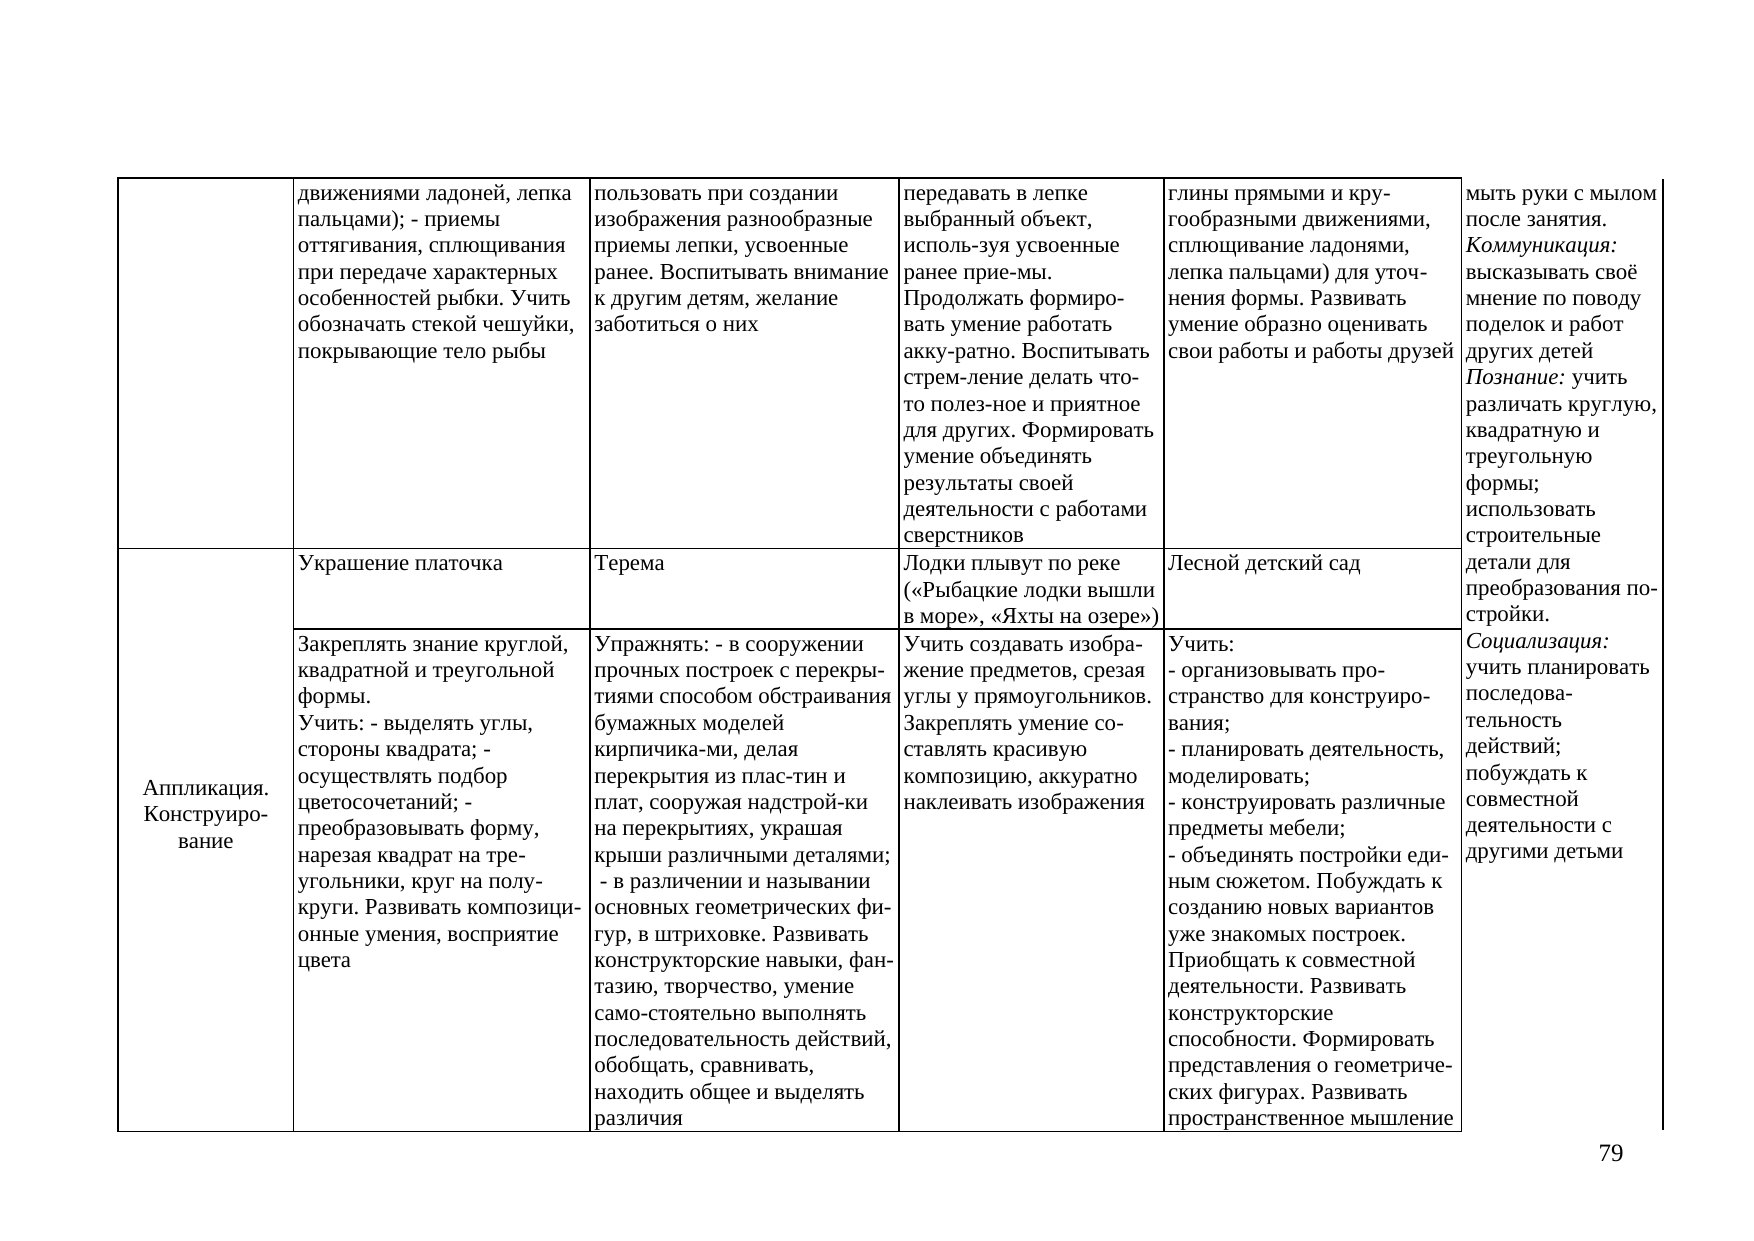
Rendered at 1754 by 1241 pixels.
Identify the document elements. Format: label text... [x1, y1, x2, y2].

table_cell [1165, 179, 1461, 548]
table_cell Закреплять знание круглой, квадратной и треугольной формы. Учить: - выделять углы, стороны квадрата; - осуществлять подбор цветосочетаний; - преобразовывать форму, нарезая квадрат на треугольники, круг на полукруги. Развивать композиционные умения, восприятие цвета [294, 630, 589, 1131]
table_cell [294, 179, 589, 548]
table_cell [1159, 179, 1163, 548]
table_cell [591, 179, 898, 548]
table_cell Аппликация. Конструиро-вание [119, 549, 293, 1131]
table_cell Учить создавать изображение предметов, срезая углы у прямоугольников. Закреплять умение составлять красивую композицию, аккуратно наклеивать изображения [900, 630, 1163, 1131]
table_cell Терема [591, 549, 898, 628]
table_cell Лесной детский сад [1165, 549, 1461, 628]
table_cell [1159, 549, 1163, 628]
table_cell Украшение платочка [294, 549, 589, 628]
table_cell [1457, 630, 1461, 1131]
